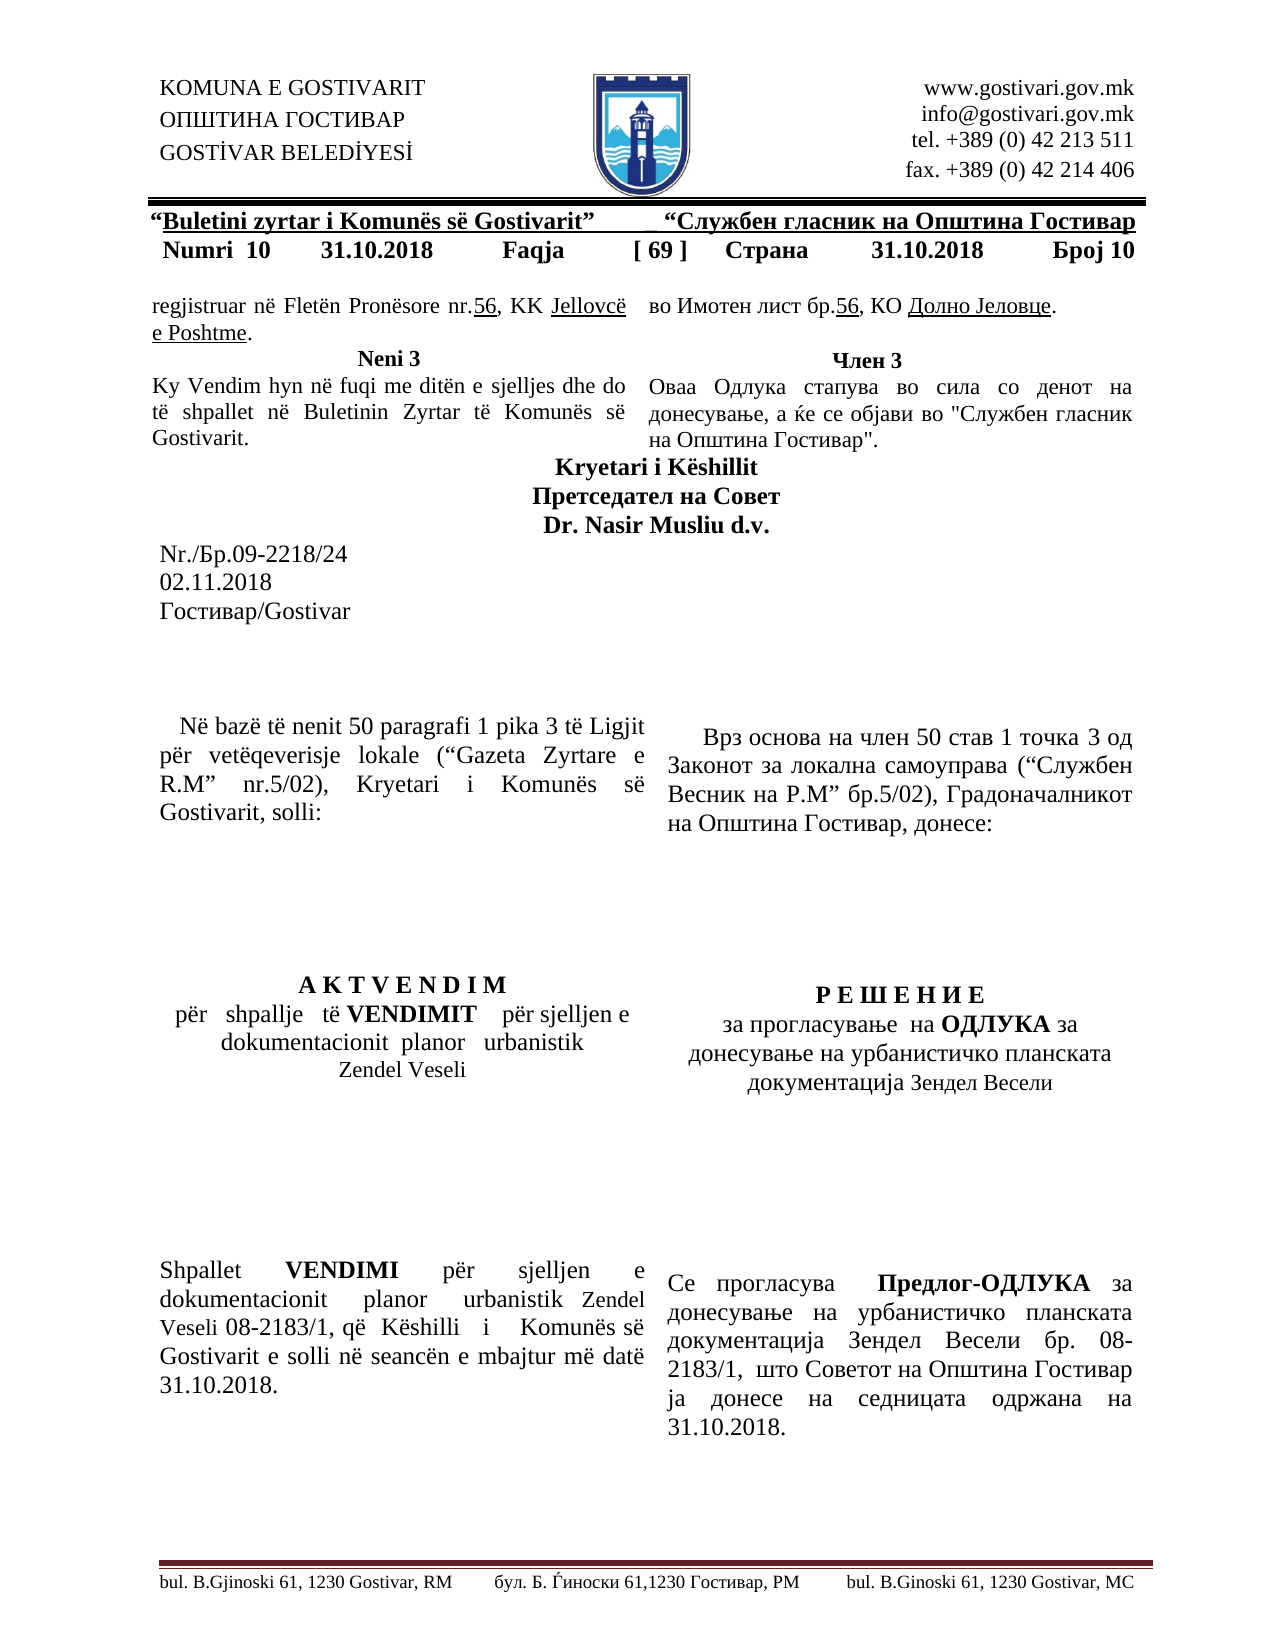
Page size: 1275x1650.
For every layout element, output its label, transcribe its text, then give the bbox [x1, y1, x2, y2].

text Претседател на Совет [159, 481, 1153, 510]
text Kryetari i Këshillit [159, 452, 1153, 481]
text Dr. Nasir Musliu d.v. [159, 510, 1153, 539]
picture [592, 73, 691, 196]
